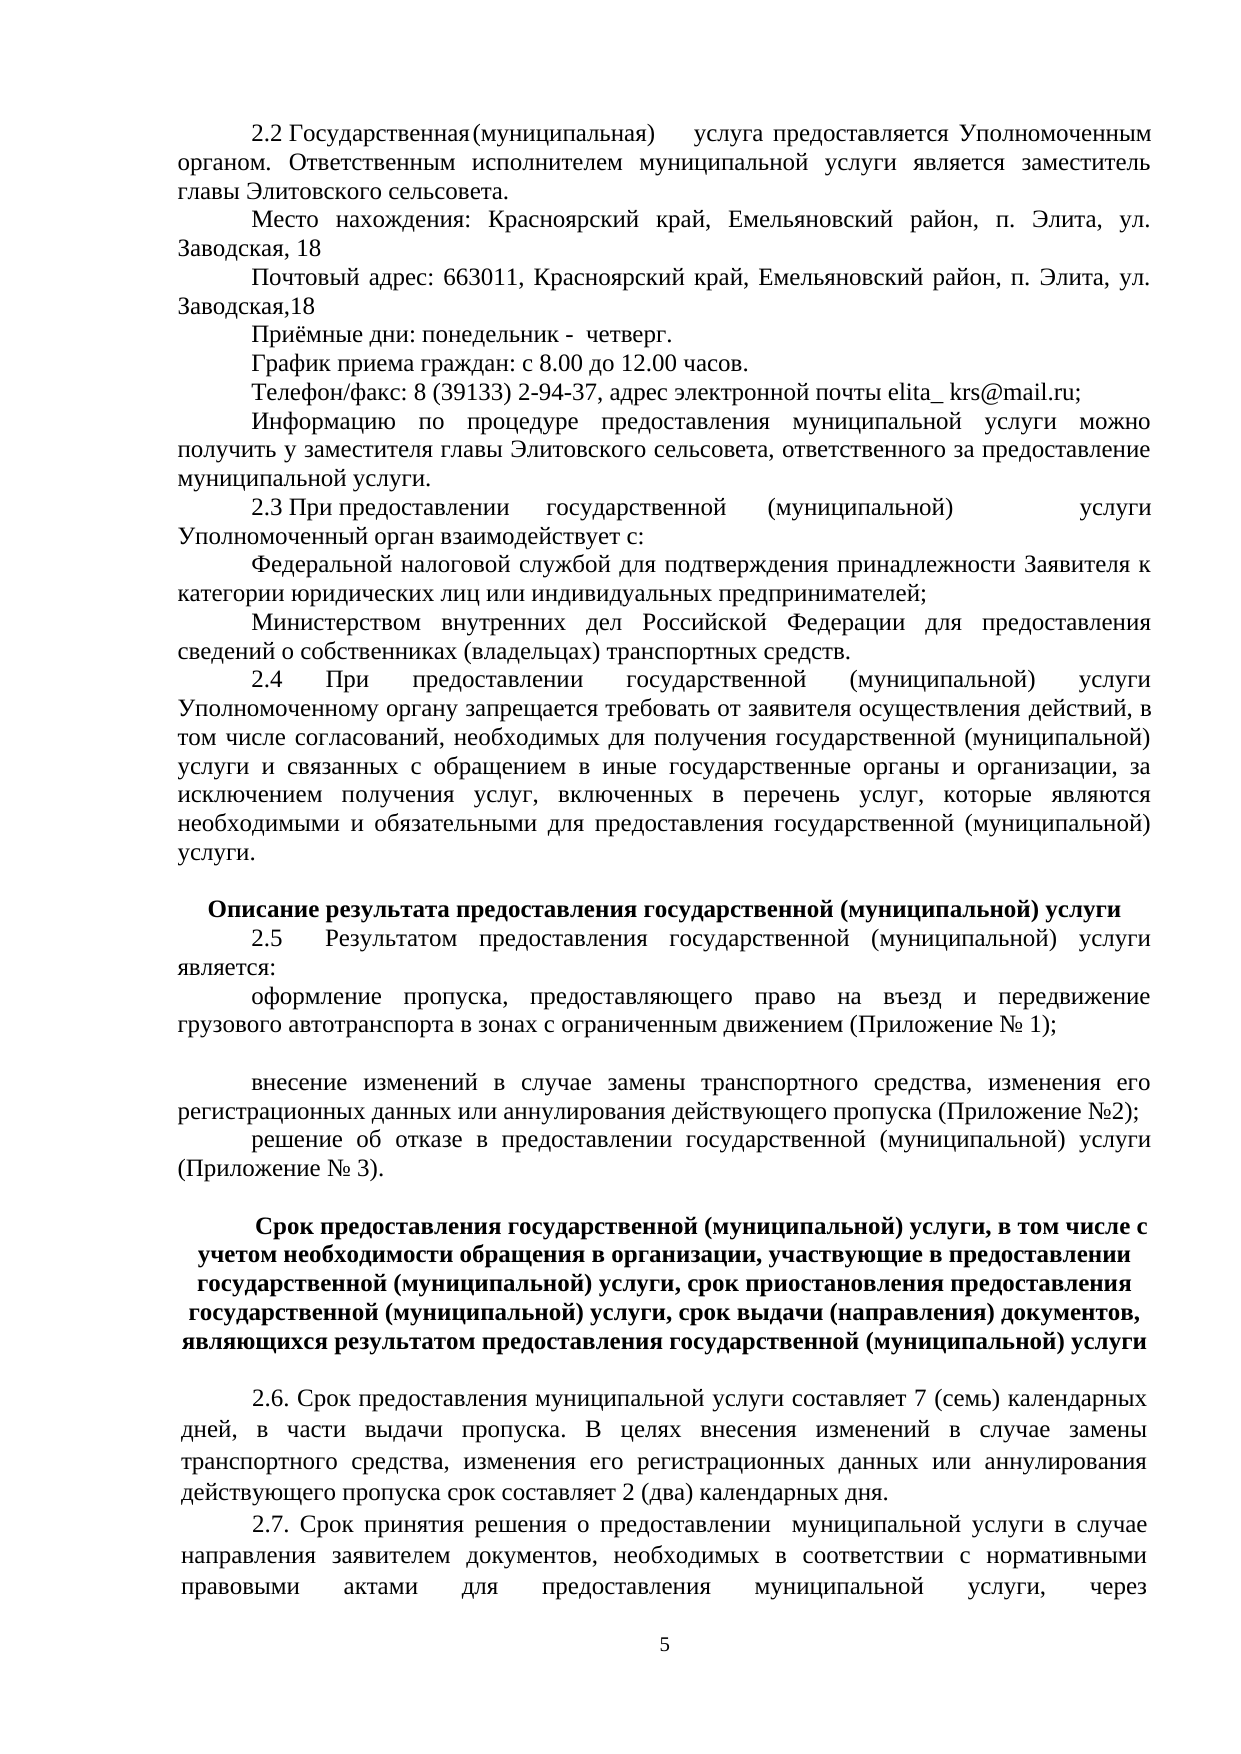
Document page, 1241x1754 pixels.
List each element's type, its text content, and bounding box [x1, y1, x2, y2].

text 2.6. Срок предоставления муниципальной услуги составляет 7 (семь) календарных дней, в части выдачи пропуска. В целях внесения изменений в случае замены транспортного средства, изменения его регистрационных данных или аннулирования действующего пропуска срок составляет 2 (два) календарных дня. [181, 1383, 1148, 1506]
text 2.2 Государственная (муниципальная) услуга предоставляется Уполномоченным органом. Ответственным исполнителем муниципальной услуги является заместитель главы Элитовского сельсовета. [177, 118, 1152, 204]
text Место нахождения: Красноярский край, Емельяновский район, п. Элита, ул. Заводская, 18 [177, 204, 1152, 262]
text 2.4 При предоставлении государственной (муниципальной) услуги Уполномоченному органу запрещается требовать от заявителя осуществления действий, в том числе согласований, необходимых для получения государственной (муниципальной) услуги и связанных с обращением в иные государственные органы и организации, за исключением получения услуг, включенных в перечень услуг, которые являются необходимыми и обязательными для предоставления государственной (муниципальной) услуги. [177, 664, 1152, 866]
text Срок предоставления государственной (муниципальной) услуги, в том числе с учетом необходимости обращения в организации, участвующие в предоставлении государственной (муниципальной) услуги, срок приостановления предоставления государственной (муниципальной) услуги, срок выдачи (направления) документов, являющихся результатом предоставления государственной (муниципальной) услуги [177, 1211, 1152, 1354]
text Почтовый адрес: 663011, Красноярский край, Емельяновский район, п. Элита, ул. Заводская,18 [177, 262, 1152, 319]
text Федеральной налоговой службой для подтверждения принадлежности Заявителя к категории юридических лиц или индивидуальных предпринимателей; [177, 549, 1152, 607]
text Министерством внутренних дел Российской Федерации для предоставления сведений о собственниках (владельцах) транспортных средств. [177, 607, 1152, 664]
text Приёмные дни: понедельник - четверг. [177, 319, 1152, 348]
text оформление пропуска, предоставляющего право на въезд и передвижение грузового автотранспорта в зонах с ограниченным движением (Приложение № 1); [177, 981, 1152, 1038]
text Телефон/факс: 8 (39133) 2-94-37, адрес электронной почты elita_ krs@mail.ru; [177, 377, 1152, 406]
text Описание результата предоставления государственной (муниципальной) услуги [177, 894, 1152, 923]
text Информацию по процедуре предоставления муниципальной услуги можно получить у заместителя главы Элитовского сельсовета, ответственного за предоставление муниципальной услуги. [177, 406, 1152, 492]
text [181, 1509, 1148, 1600]
text 2.5 Результатом предоставления государственной (муниципальной) услуги является: [177, 923, 1152, 981]
text График приема граждан: с 8.00 до 12.00 часов. [177, 348, 1152, 377]
text внесение изменений в случае замены транспортного средства, изменения его регистрационных данных или аннулирования действующего пропуска (Приложение №2); [177, 1067, 1152, 1124]
text 2.3 При предоставлении государственной (муниципальной) услуги Уполномоченный орган взаимодействует с: [177, 492, 1152, 549]
text решение об отказе в предоставлении государственной (муниципальной) услуги (Приложение № 3). [177, 1124, 1152, 1182]
